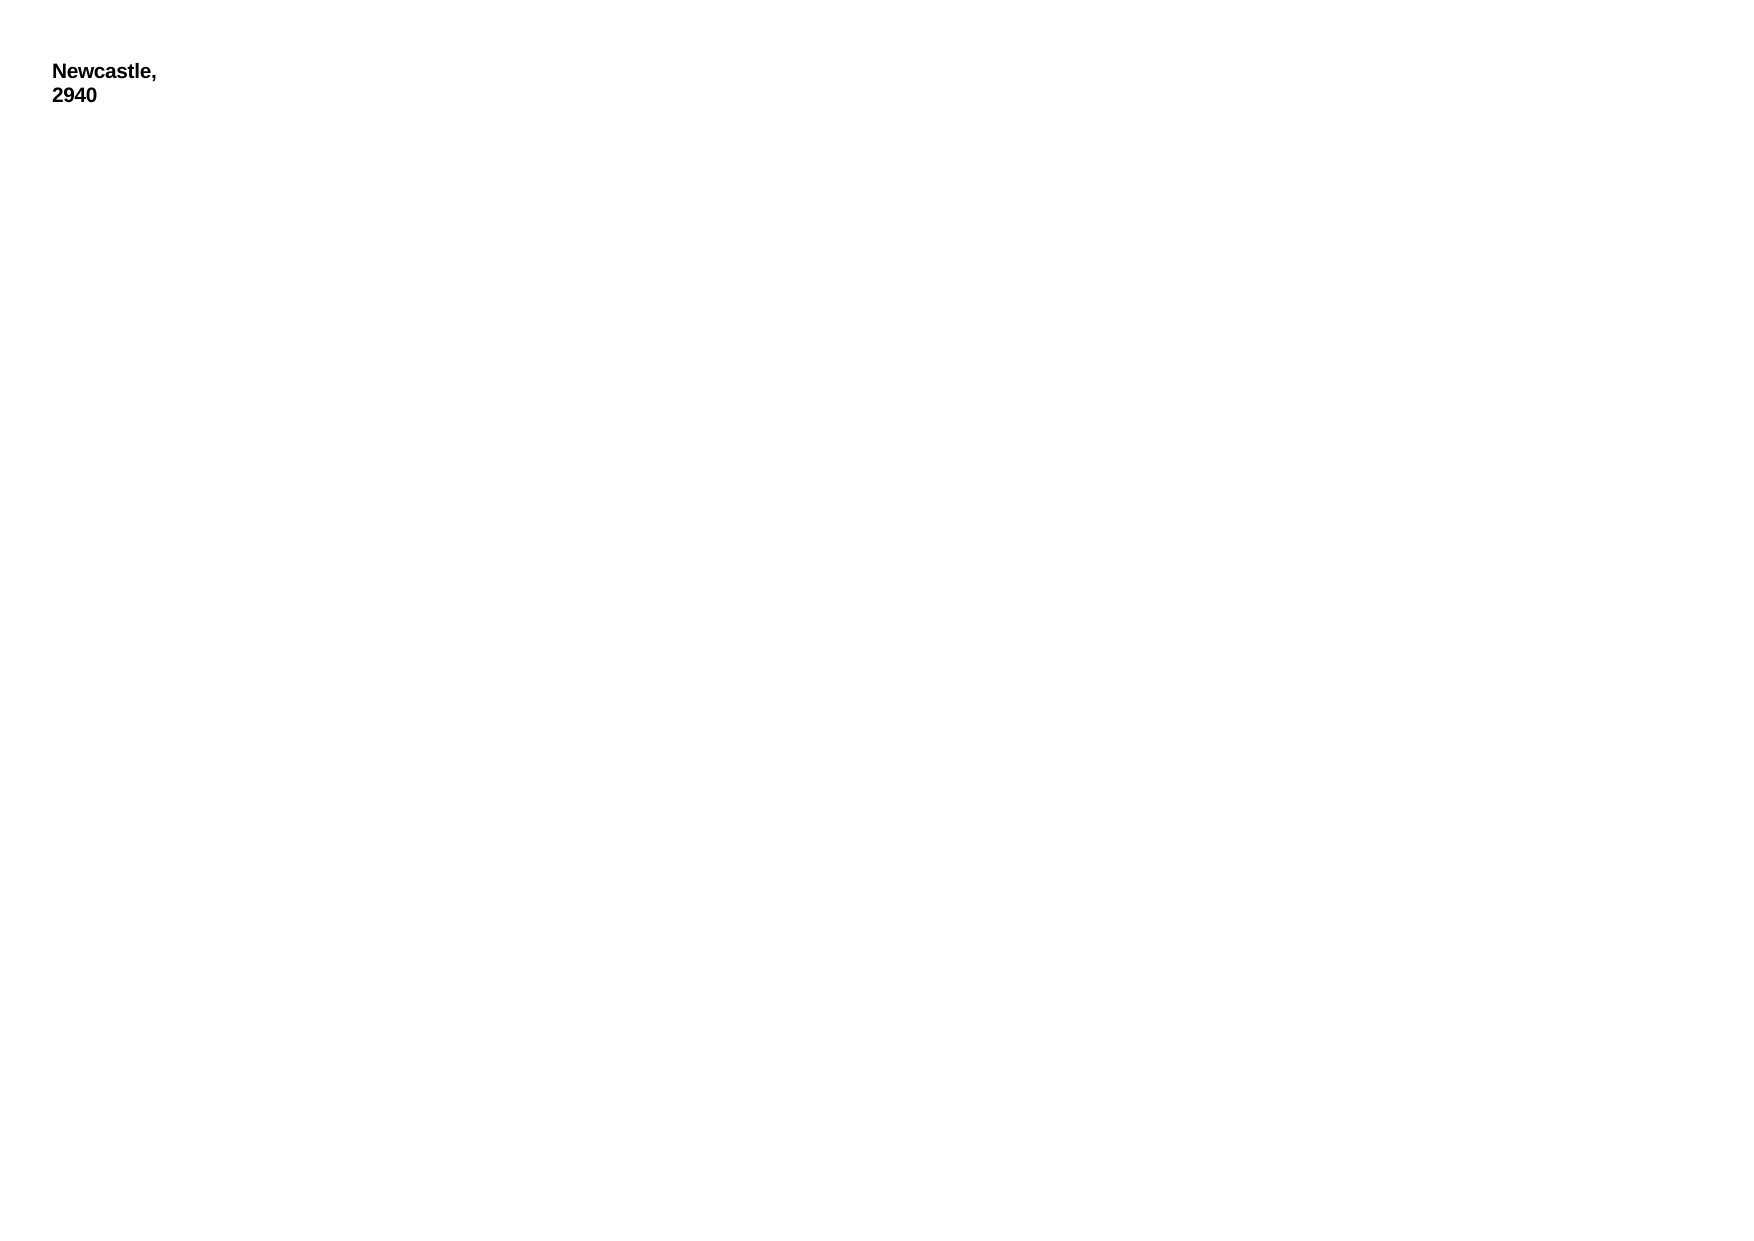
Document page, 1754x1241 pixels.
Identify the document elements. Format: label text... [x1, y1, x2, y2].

text Newcastle, [52, 59, 1647, 83]
text 2940 [52, 83, 1647, 107]
